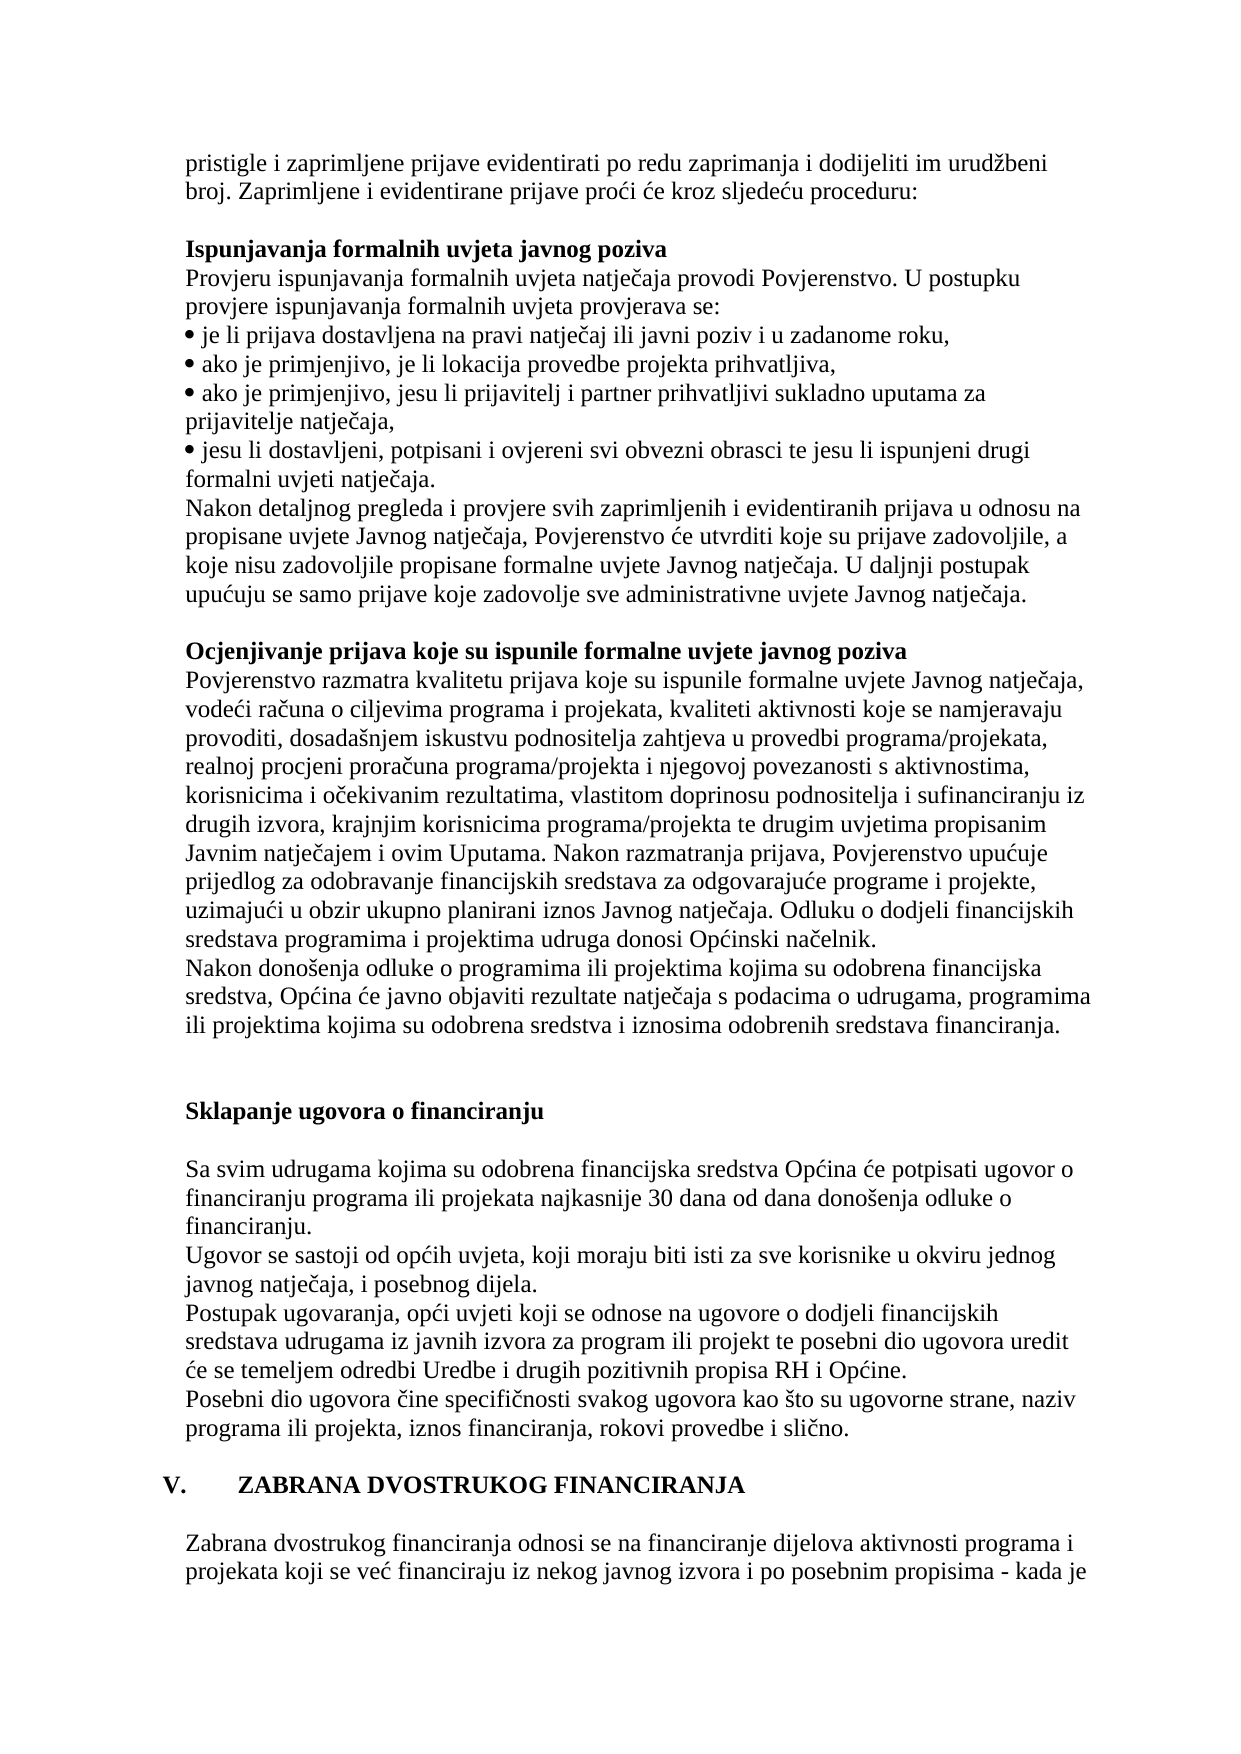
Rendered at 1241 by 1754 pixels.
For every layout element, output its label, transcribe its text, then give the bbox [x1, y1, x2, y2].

text Ispunjavanja formalnih uvjeta javnog poziva Provjeru ispunjavanja formalnih uvjeta natječaja provodi Povjerenstvo. U postupku provjere ispunjavanja formalnih uvjeta provjerava se: je li prijava dostavljena na pravi natječaj ili javni poziv i u zadanome roku, ako je primjenjivo, je li lokacija provedbe projekta prihvatljiva, ako je primjenjivo, jesu li prijavitelj i partner prihvatljivi sukladno uputama za prijavitelje natječaja, jesu li dostavljeni, potpisani i ovjereni svi obvezni obrasci te jesu li ispunjeni drugi formalni uvjeti natječaja. Nakon detaljnog pregleda i provjere svih zaprimljenih i evidentiranih prijava u odnosu na propisane uvjete Javnog natječaja, Povjerenstvo će utvrditi koje su prijave zadovoljile, a koje nisu zadovoljile propisane formalne uvjete Javnog natječaja. U daljnji postupak upućuju se samo prijave koje zadovolje sve administrativne uvjete Javnog natječaja. [185, 234, 1093, 636]
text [185, 1528, 1093, 1585]
text Sa svim udrugama kojima su odobrena financijska sredstva Općina će potpisati ugovor o financiranju programa ili projekata najkasnije 30 dana od dana donošenja odluke o financiranju. Ugovor se sastoji od općih uvjeta, koji moraju biti isti za sve korisnike u okviru jednog javnog natječaja, i posebnog dijela. Postupak ugovaranja, opći uvjeti koji se odnose na ugovore o dodjeli financijskih sredstava udrugama iz javnih izvora za program ili projekt te posebni dio ugovora uredit će se temeljem odredbi Uredbe i drugih pozitivnih propisa RH i Općine. Posebni dio ugovora čine specifičnosti svakog ugovora kao što su ugovorne strane, naziv programa ili projekta, iznos financiranja, rokovi provedbe i slično. [185, 1154, 1093, 1470]
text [185, 148, 1093, 234]
list ZABRANA DVOSTRUKOG FINANCIRANJA [162, 1470, 1093, 1528]
text Ocjenjivanje prijava koje su ispunile formalne uvjete javnog poziva Povjerenstvo razmatra kvalitetu prijava koje su ispunile formalne uvjete Javnog natječaja, vodeći računa o ciljevima programa i projekata, kvaliteti aktivnosti koje se namjeravaju provoditi, dosadašnjem iskustvu podnositelja zahtjeva u provedbi programa/projekata, realnoj procjeni proračuna programa/projekta i njegovoj povezanosti s aktivnostima, korisnicima i očekivanim rezultatima, vlastitom doprinosu podnositelja i sufinanciranju iz drugih izvora, krajnjim korisnicima programa/projekta te drugim uvjetima propisanim Javnim natječajem i ovim Uputama. Nakon razmatranja prijava, Povjerenstvo upućuje prijedlog za odobravanje financijskih sredstava za odgovarajuće programe i projekte, uzimajući u obzir ukupno planirani iznos Javnog natječaja. Odluku o dodjeli financijskih sredstava programima i projektima udruga donosi Općinski načelnik. Nakon donošenja odluke o programima ili projektima kojima su odobrena financijska sredstva, Općina će javno objaviti rezultate natječaja s podacima o udrugama, programima ili projektima kojima su odobrena sredstva i iznosima odobrenih sredstava financiranja. [185, 636, 1093, 1096]
text Sklapanje ugovora o financiranju [185, 1096, 1093, 1154]
